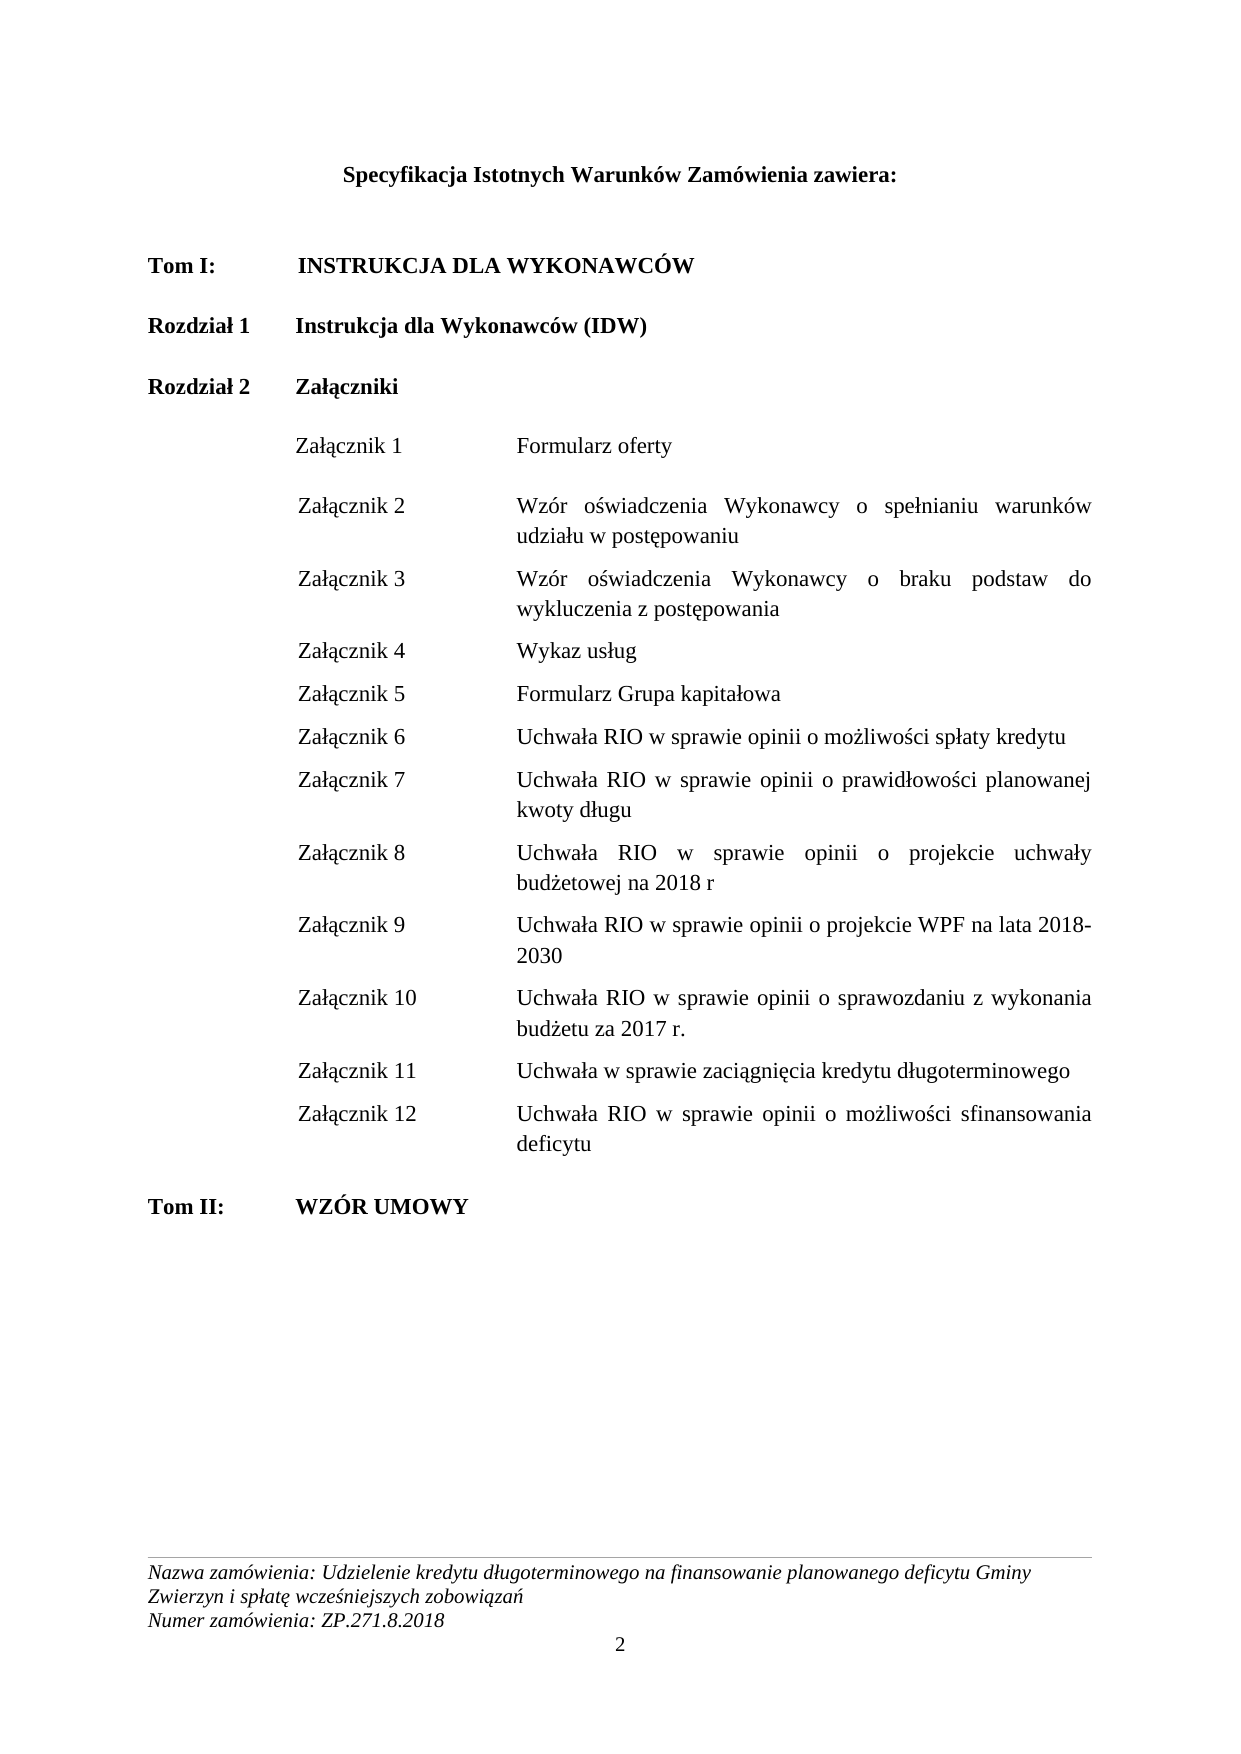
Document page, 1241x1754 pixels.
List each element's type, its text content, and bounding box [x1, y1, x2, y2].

text Załącznik 6 Uchwała RIO w sprawie opinii o możliwości spłaty kredytu [298, 723, 1092, 749]
text Załącznik 11 Uchwała w sprawie zaciągnięcia kredytu długoterminowego [298, 1057, 1092, 1084]
title Specyfikacja Istotnych Warunków Zamówienia zawiera: [148, 162, 1092, 188]
text Rozdział 2 Załączniki [148, 373, 1092, 399]
text Załącznik 2 Wzór oświadczenia Wykonawcy o spełnianiu warunków udziału w postępowaniu [298, 492, 1092, 548]
text Załącznik 12 Uchwała RIO w sprawie opinii o możliwości sfinansowania deficytu [298, 1100, 1092, 1157]
text Załącznik 4 Wykaz usług [298, 638, 1092, 664]
text Załącznik 8 Uchwała RIO w sprawie opinii o projekcie uchwały budżetowej na 2018 r [298, 839, 1092, 895]
text Załącznik 10 Uchwała RIO w sprawie opinii o sprawozdaniu z wykonania budżetu za 2017 r. [298, 984, 1092, 1041]
text Tom I: INSTRUKCJA DLA WYKONAWCÓW [148, 252, 1092, 278]
text Rozdział 1 Instrukcja dla Wykonawców (IDW) [148, 313, 1092, 339]
text Tom II: WZÓR UMOWY [148, 1193, 1092, 1219]
text Załącznik 5 Formularz Grupa kapitałowa [298, 680, 1092, 707]
text Załącznik 9 Uchwała RIO w sprawie opinii o projekcie WPF na lata 2018-2030 [298, 912, 1092, 968]
text Załącznik 1 Formularz oferty [148, 432, 1092, 459]
text Załącznik 7 Uchwała RIO w sprawie opinii o prawidłowości planowanej kwoty długu [298, 766, 1092, 822]
text Załącznik 3 Wzór oświadczenia Wykonawcy o braku podstaw do wykluczenia z postępowania [298, 565, 1092, 621]
